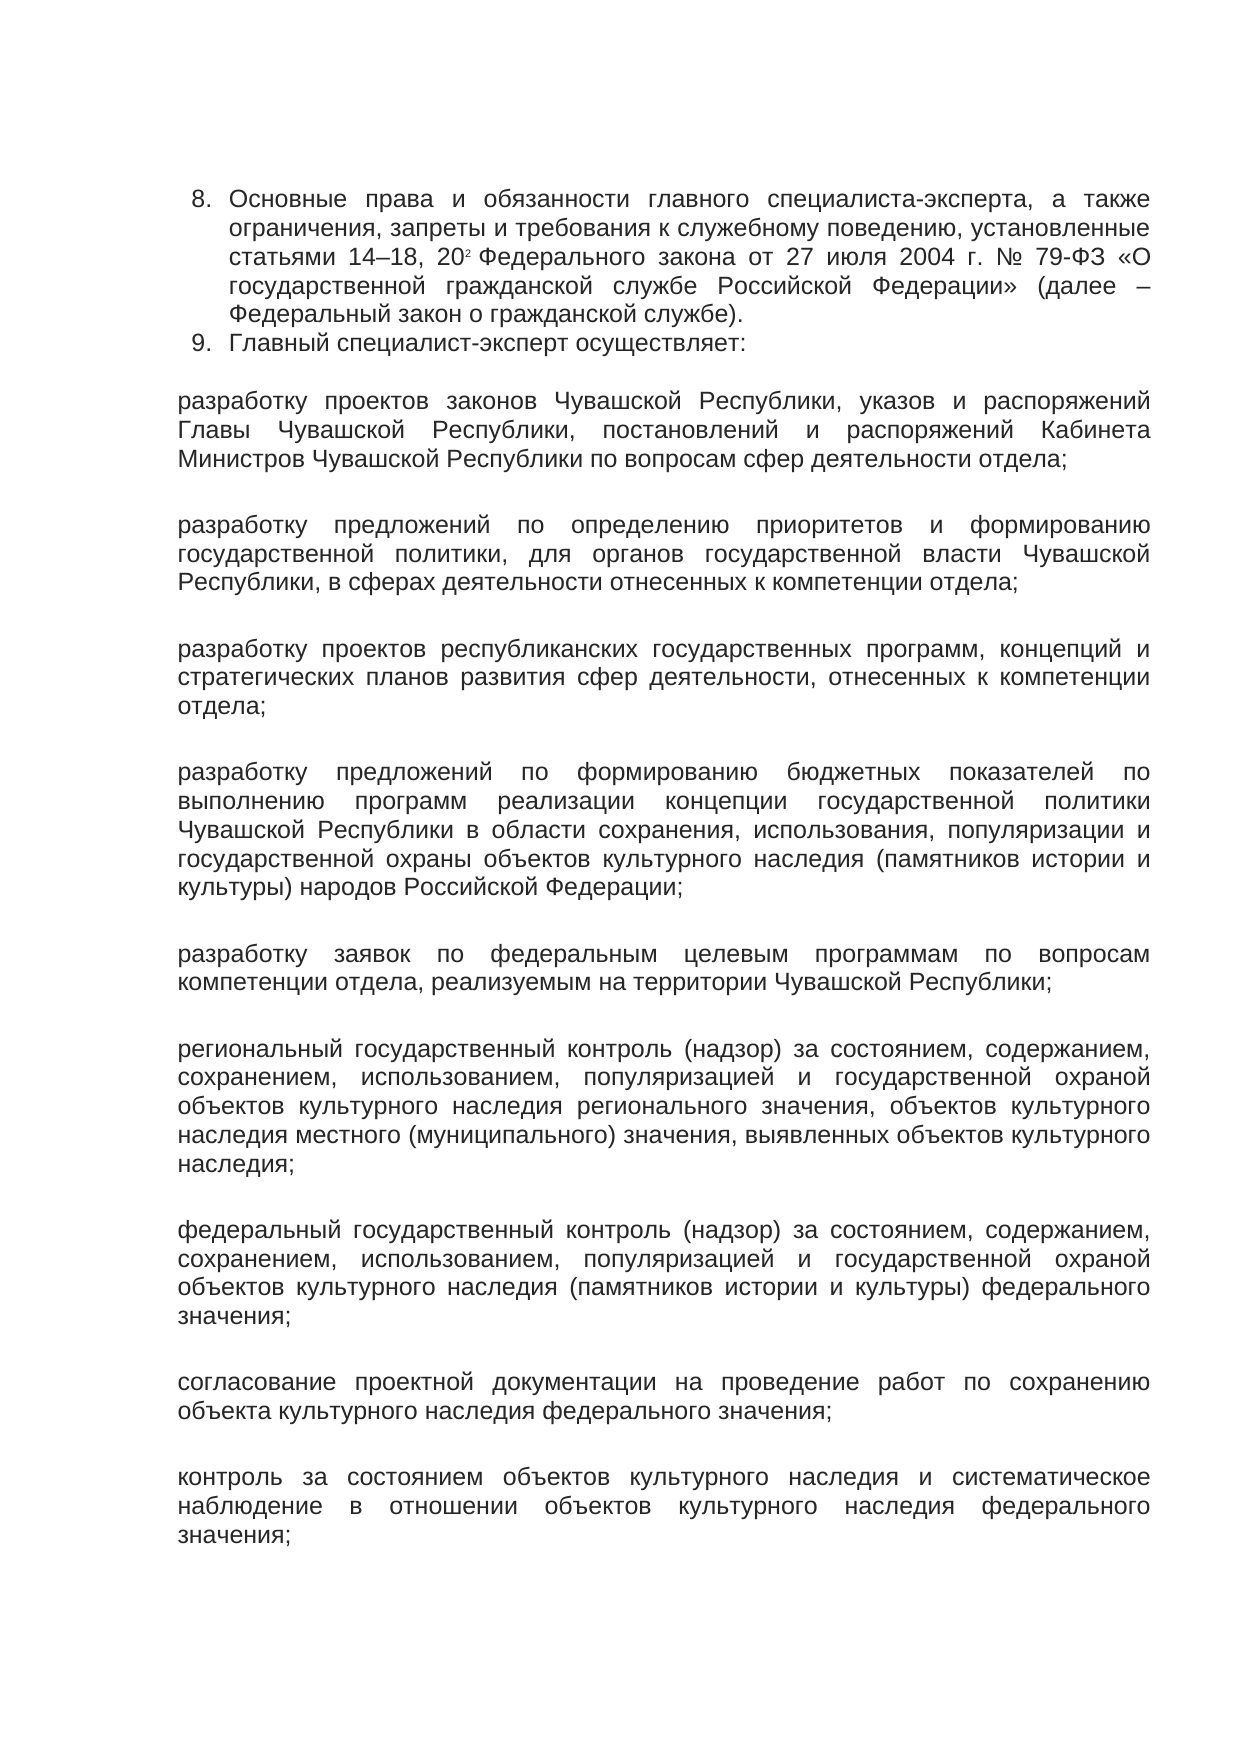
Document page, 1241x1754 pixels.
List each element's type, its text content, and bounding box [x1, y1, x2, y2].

list Основные права и обязанности главного специалиста-эксперта, а также ограничения, запреты и требования к служебному поведению, установленные статьями 14–18, 202 Федерального закона от 27 июля 2004 г. № 79-ФЗ «О государственной гражданской службе Российской Федерации» (далее – Федеральный закон о гражданской службе). [191, 184, 1152, 328]
list Главный специалист-эксперт осуществляет: [191, 328, 1152, 357]
text региональный государственный контроль (надзор) за состоянием, содержанием, сохранением, использованием, популяризацией и государственной охраной объектов культурного наследия регионального значения, объектов культурного наследия местного (муниципального) значения, выявленных объектов культурного наследия; [177, 1033, 1152, 1177]
text согласование проектной документации на проведение работ по сохранению объекта культурного наследия федерального значения; [177, 1367, 1152, 1425]
text разработку заявок по федеральным целевым программам по вопросам компетенции отдела, реализуемым на территории Чувашской Республики; [177, 938, 1152, 996]
text федеральный государственный контроль (надзор) за состоянием, содержанием, сохранением, использованием, популяризацией и государственной охраной объектов культурного наследия (памятников истории и культуры) федерального значения; [177, 1215, 1152, 1330]
text разработку предложений по определению приоритетов и формированию государственной политики, для органов государственной власти Чувашской Республики, в сферах деятельности отнесенных к компетенции отдела; [177, 510, 1152, 596]
text разработку проектов республиканских государственных программ, концепций и стратегических планов развития сфер деятельности, отнесенных к компетенции отдела; [177, 633, 1152, 720]
text разработку предложений по формированию бюджетных показателей по выполнению программ реализации концепции государственной политики Чувашской Республики в области сохранения, использования, популяризации и государственной охраны объектов культурного наследия (памятников истории и культуры) народов Российской Федерации; [177, 757, 1152, 901]
text разработку проектов законов Чувашской Республики, указов и распоряжений Главы Чувашской Республики, постановлений и распоряжений Кабинета Министров Чувашской Республики по вопросам сфер деятельности отдела; [177, 386, 1152, 472]
text контроль за состоянием объектов культурного наследия и систематическое наблюдение в отношении объектов культурного наследия федерального значения; [177, 1462, 1152, 1548]
